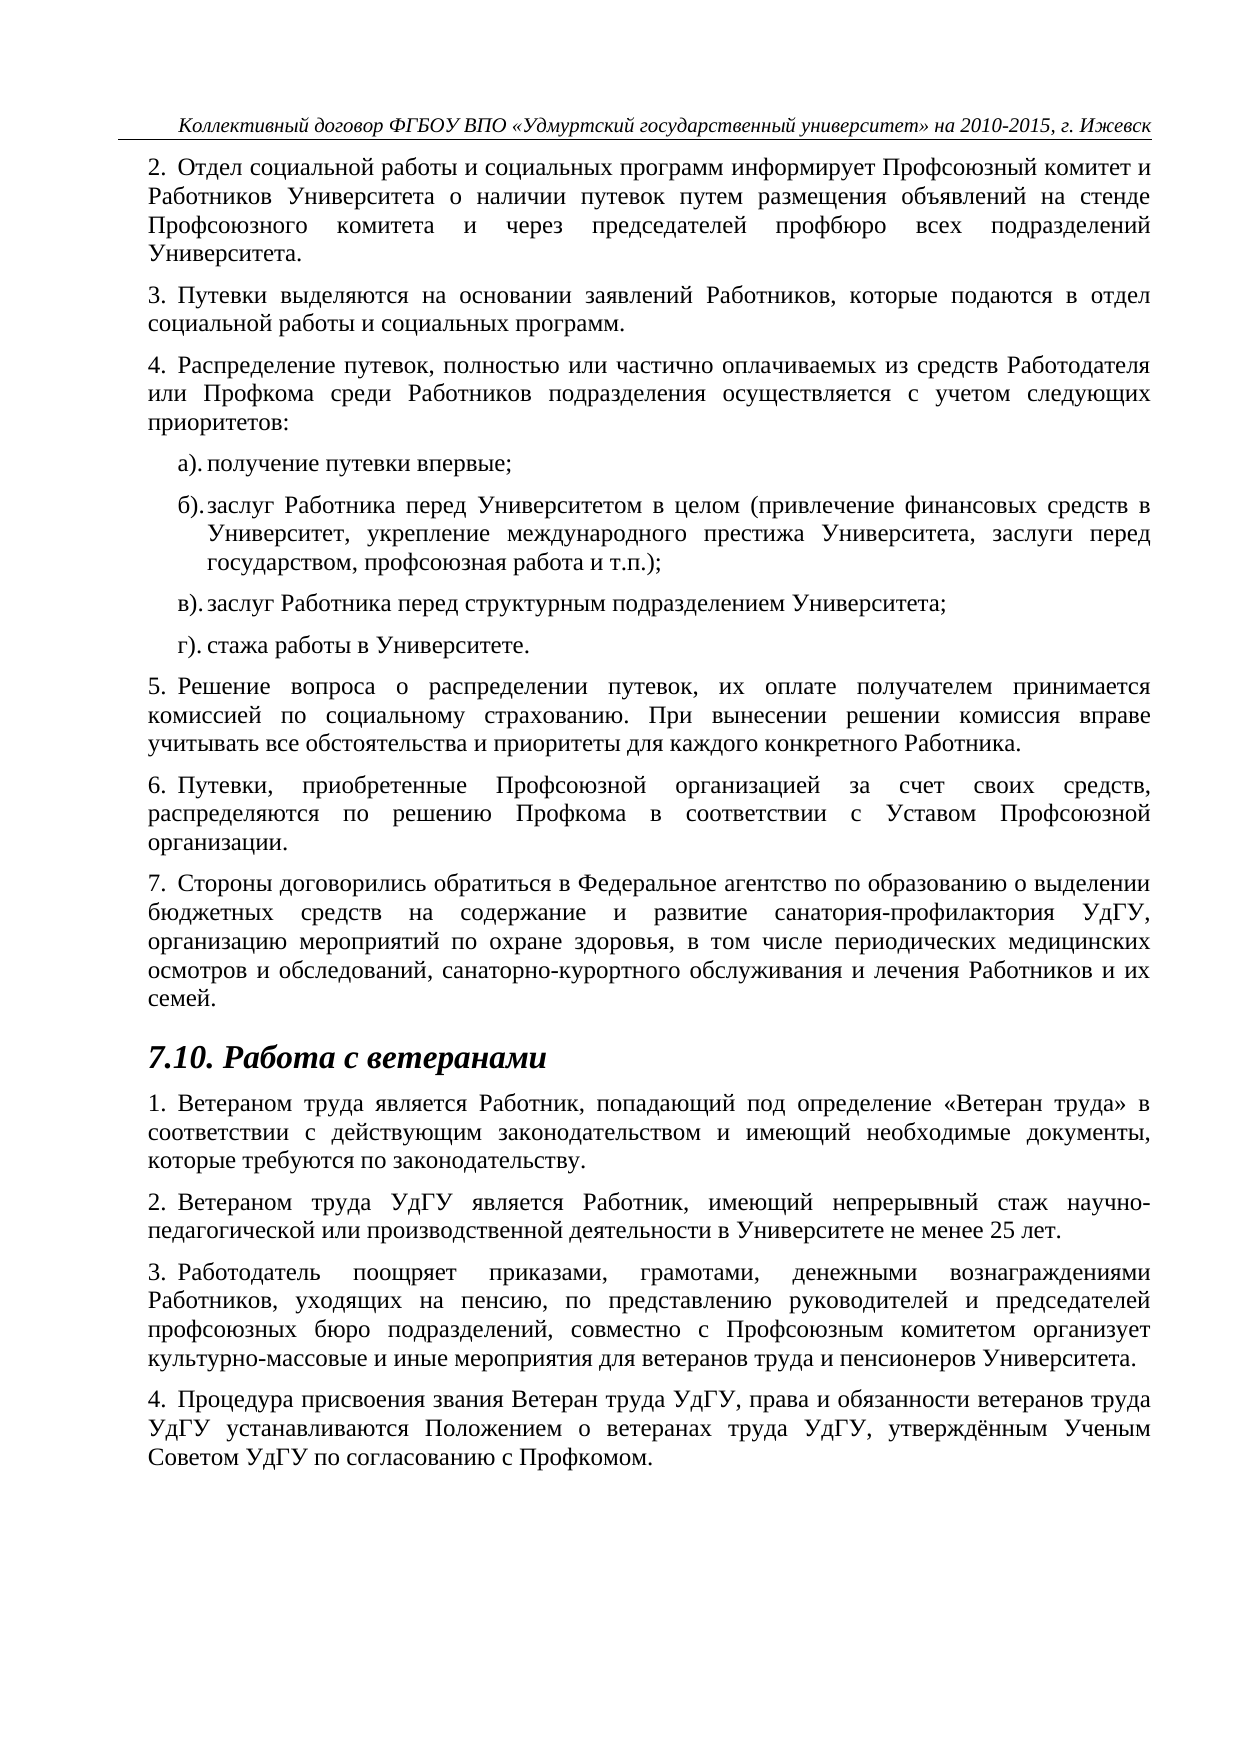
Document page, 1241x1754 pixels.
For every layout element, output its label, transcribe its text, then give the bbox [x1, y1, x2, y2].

text Путевки, приобретенные Профсоюзной организацией за счет своих средств, распределяются по решению Профкома в соответствии с Уставом Профсоюзной организации. [148, 770, 1152, 856]
text Ветераном труда является Работник, попадающий под определение «Ветеран труда» в соответствии с действующим законодательством и имеющий необходимые документы, которые требуются по законодательству. [148, 1088, 1152, 1174]
text Решение вопроса о распределении путевок, их оплате получателем принимается комиссией по социальному страхованию. При вынесении решении комиссия вправе учитывать все обстоятельства и приоритеты для каждого конкретного Работника. [148, 671, 1152, 757]
text Путевки выделяются на основании заявлений Работников, которые подаются в отдел социальной работы и социальных программ. [148, 280, 1152, 337]
text заслуг Работника перед структурным подразделением Университета; [177, 588, 1152, 617]
text Распределение путевок, полностью или частично оплачиваемых из средств Работодателя или Профкома среди Работников подразделения осуществляется с учетом следующих приоритетов: [148, 350, 1152, 436]
text Работодатель поощряет приказами, грамотами, денежными вознаграждениями Работников, уходящих на пенсию, по представлению руководителей и председателей профсоюзных бюро подразделений, совместно с Профсоюзным комитетом организует культурно-массовые и иные мероприятия для ветеранов труда и пенсионеров Университета. [148, 1257, 1152, 1372]
text заслуг Работника перед Университетом в целом (привлечение финансовых средств в Университет, укрепление международного престижа Университета, заслуги перед государством, профсоюзная работа и т.п.); [177, 490, 1152, 576]
text Отдел социальной работы и социальных программ информирует Профсоюзный комитет и Работников Университета о наличии путевок путем размещения объявлений на стенде Профсоюзного комитета и через председателей профбюро всех подразделений Университета. [148, 152, 1152, 267]
subtitle Работа с ветеранами [118, 1037, 1152, 1076]
text Стороны договорились обратиться в Федеральное агентство по образованию о выделении бюджетных средств на содержание и развитие санатория-профилактория УдГУ, организацию мероприятий по охране здоровья, в том числе периодических медицинских осмотров и обследований, санаторно-курортного обслуживания и лечения Работников и их семей. [148, 868, 1152, 1012]
text Ветераном труда УдГУ является Работник, имеющий непрерывный стаж научно-педагогической или производственной деятельности в Университете не менее 25 лет. [148, 1187, 1152, 1244]
text Процедура присвоения звания Ветеран труда УдГУ, права и обязанности ветеранов труда УдГУ устанавливаются Положением о ветеранах труда УдГУ, утверждённым Ученым Советом УдГУ по согласованию с Профкомом. [148, 1384, 1152, 1471]
text получение путевки впервые; [177, 448, 1152, 477]
text стажа работы в Университете. [177, 630, 1152, 658]
